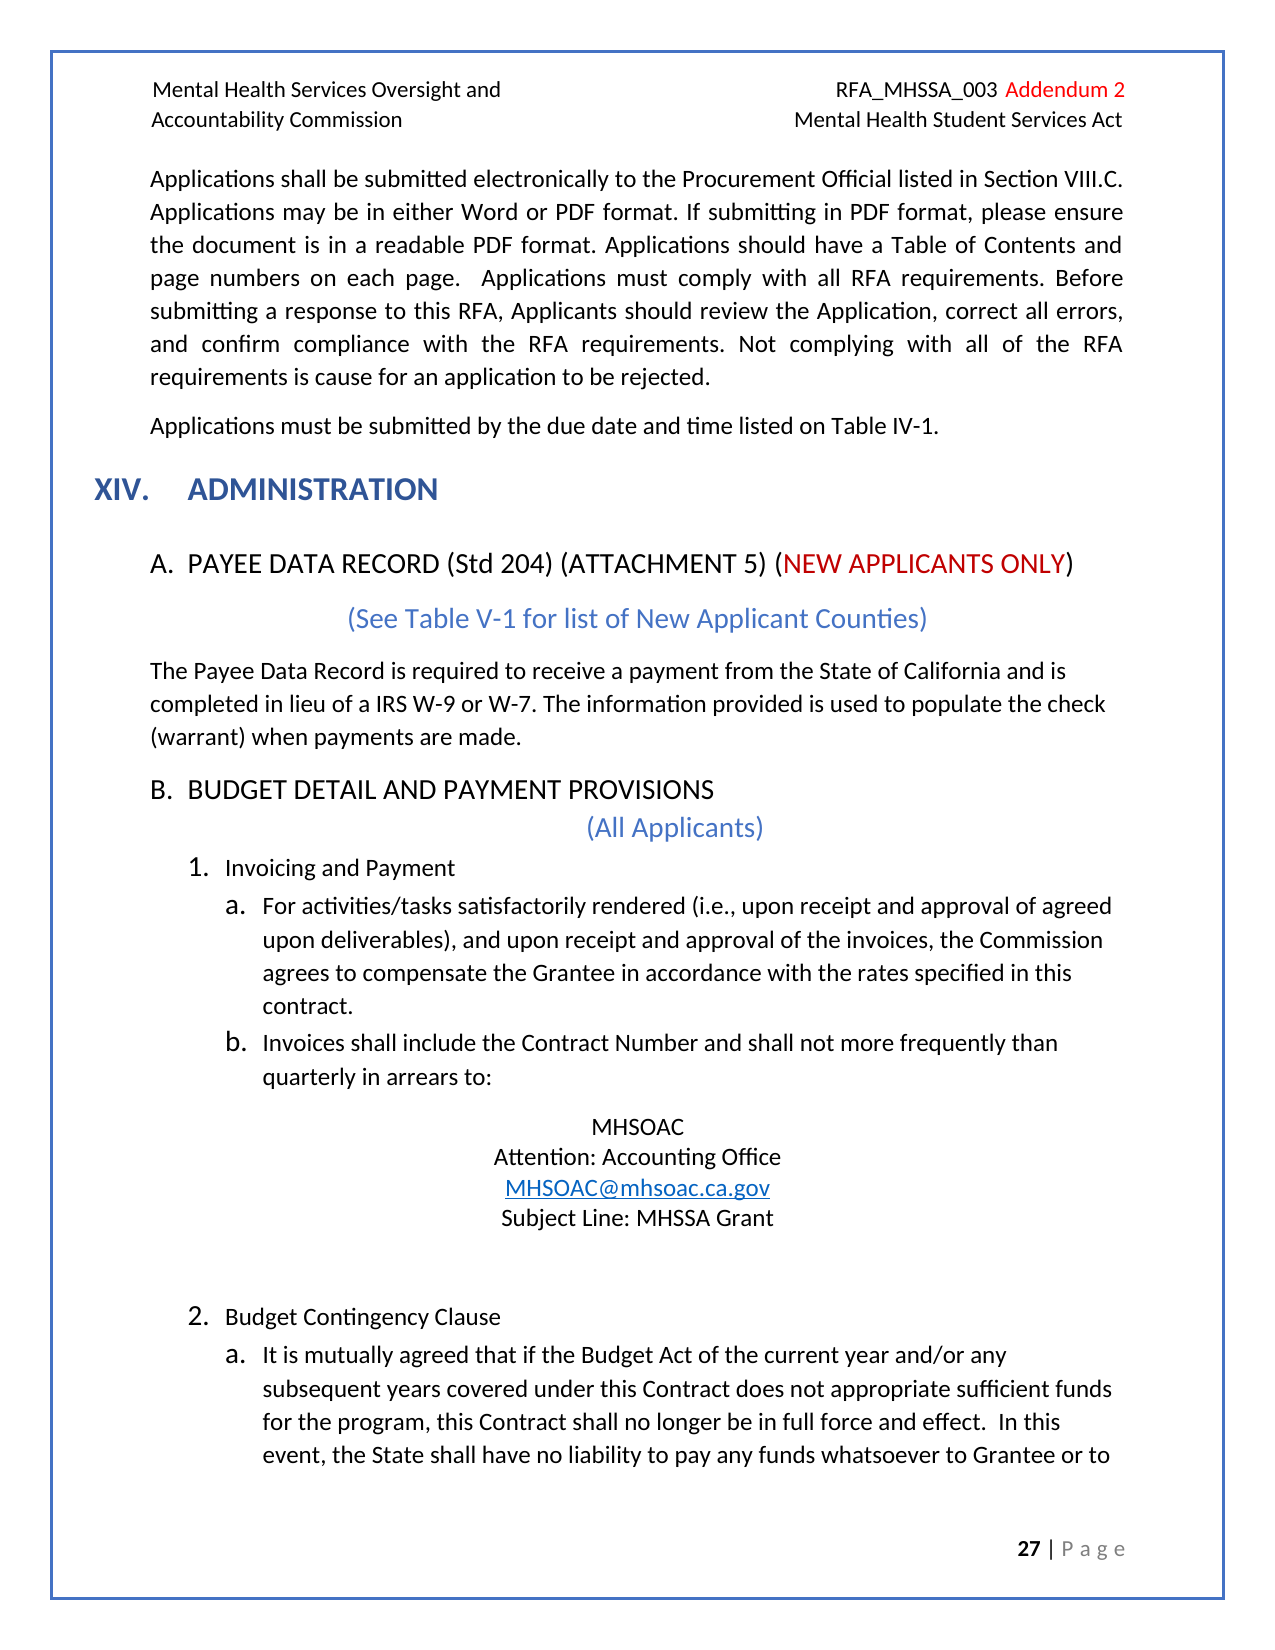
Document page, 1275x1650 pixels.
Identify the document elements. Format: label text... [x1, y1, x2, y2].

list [225, 1335, 1125, 1469]
text Applications shall be submitted electronically to the Procurement Official listed in Section VIII.C. Applications may be in either Word or PDF format. If submitting in PDF format, please ensure the document is in a readable PDF format. Applications should have a Table of Contents and page numbers on each page. Applications must comply with all RFA requirements. Before submitting a response to this RFA, Applicants should review the Application, correct all errors, and confirm compliance with the RFA requirements. Not complying with all of the RFA requirements is cause for an application to be rejected. [150, 163, 1125, 391]
list Budget Contingency Clause [187, 1297, 1125, 1332]
list BUDGET DETAIL AND PAYMENT PROVISIONS [150, 771, 1125, 807]
text (See Table V-1 for list of New Applicant Counties) [150, 600, 1125, 636]
list PAYEE DATA RECORD (Std 204) (ATTACHMENT 5) (NEW APPLICANTS ONLY) [150, 545, 1125, 581]
list Invoicing and Payment [187, 848, 1125, 883]
subtitle ADMINISTRATION [150, 468, 1125, 509]
text MHSOAC Attention: Accounting Office MHSOAC@mhsoac.ca.gov Subject Line: MHSSA Grant [150, 1111, 1125, 1233]
text The Payee Data Record is required to receive a payment from the State of California and is completed in lieu of a IRS W-9 or W-7. The information provided is used to populate the check (warrant) when payments are made. [150, 656, 1125, 752]
list Applications must be submitted by the due date and time listed on Table IV-1. [150, 411, 1125, 441]
list (All Applicants) [225, 809, 1125, 845]
list For activities/tasks satisfactorily rendered (i.e., upon receipt and approval of agreed upon deliverables), and upon receipt and approval of the invoices, the Commission agrees to compensate the Grantee in accordance with the rates specified in this contract. [225, 886, 1125, 1021]
list Invoices shall include the Contract Number and shall not more frequently than quarterly in arrears to: [225, 1023, 1125, 1092]
